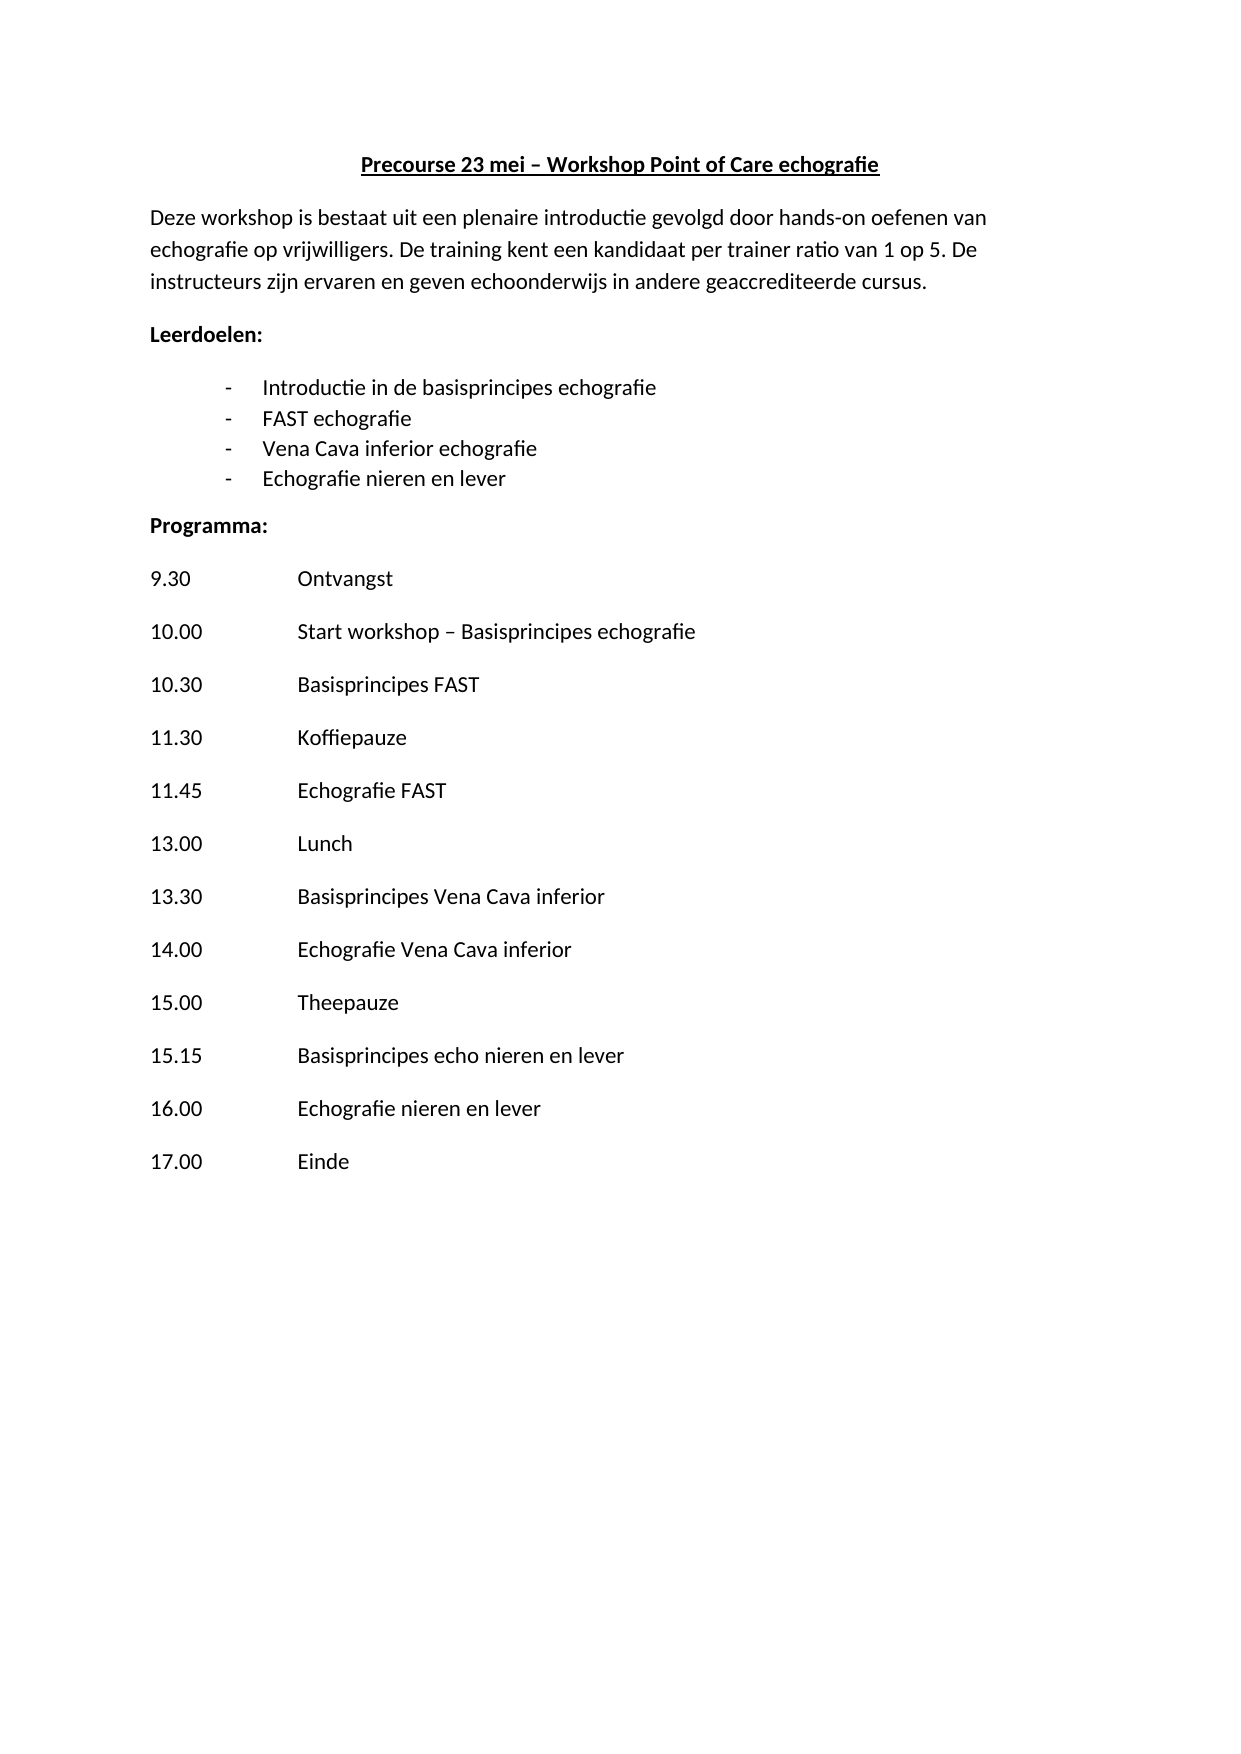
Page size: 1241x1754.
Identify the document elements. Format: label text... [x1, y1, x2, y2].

text 11.30 Koffiepauze [150, 723, 1090, 751]
text 10.30 Basisprincipes FAST [150, 670, 1090, 698]
text 10.00 Start workshop – Basisprincipes echografie [150, 617, 1090, 645]
list Introductie in de basisprincipes echografie [225, 373, 1090, 401]
text Programma: [150, 511, 1090, 539]
text 15.00 Theepauze [150, 988, 1090, 1016]
list Echografie nieren en lever [225, 464, 1090, 492]
text 17.00 Einde [150, 1147, 1090, 1175]
text Precourse 23 mei – Workshop Point of Care echografie [150, 150, 1090, 178]
text Leerdoelen: [150, 320, 1090, 348]
text 14.00 Echografie Vena Cava inferior [150, 935, 1090, 963]
list Vena Cava inferior echografie [225, 434, 1090, 462]
text 11.45 Echografie FAST [150, 776, 1090, 804]
text 13.00 Lunch [150, 829, 1090, 857]
text 15.15 Basisprincipes echo nieren en lever [150, 1041, 1090, 1069]
text 9.30 Ontvangst [150, 564, 1090, 592]
text Deze workshop is bestaat uit een plenaire introductie gevolgd door hands-on oefenen van echografie op vrijwilligers. De training kent een kandidaat per trainer ratio van 1 op 5. De instructeurs zijn ervaren en geven echoonderwijs in andere geaccrediteerde cursus. [150, 203, 1090, 295]
text 13.30 Basisprincipes Vena Cava inferior [150, 882, 1090, 910]
list FAST echografie [225, 404, 1090, 432]
text 16.00 Echografie nieren en lever [150, 1094, 1090, 1122]
